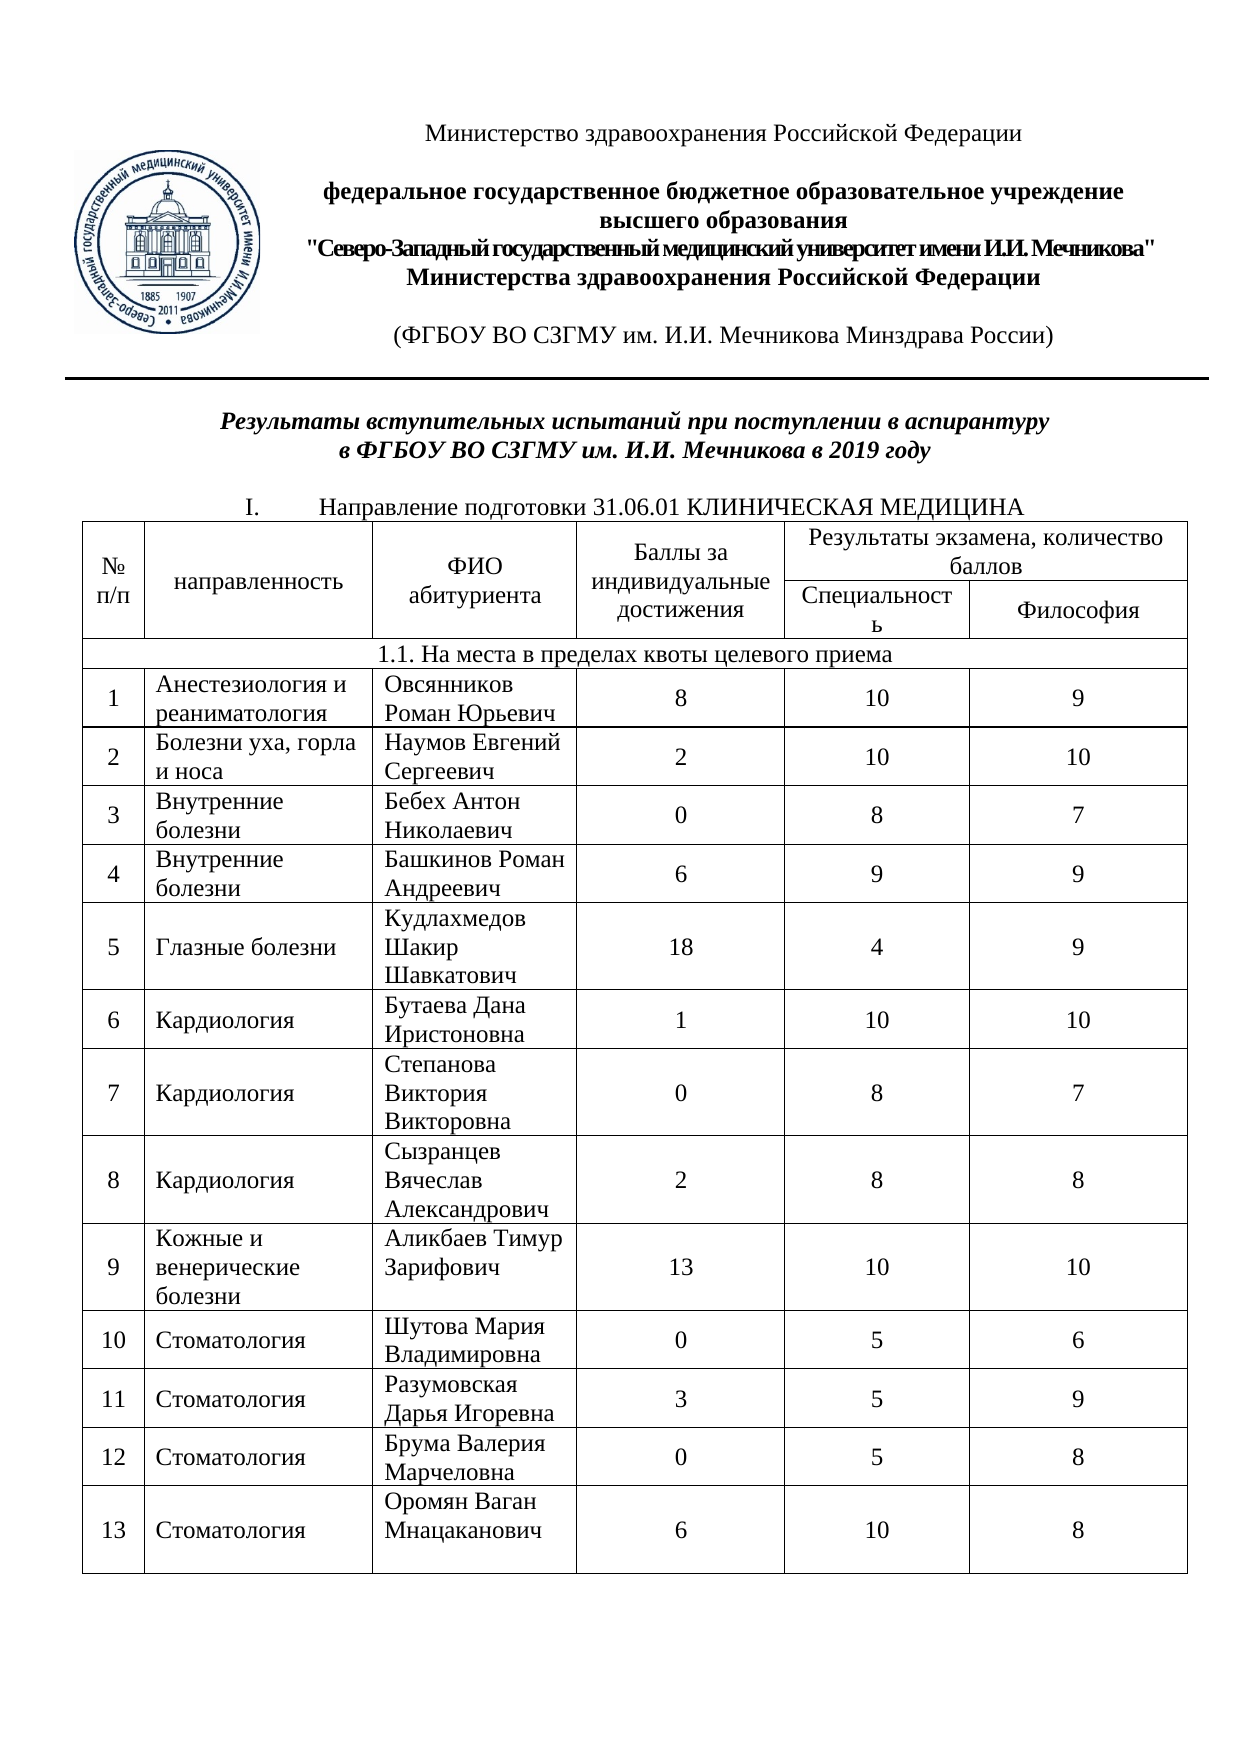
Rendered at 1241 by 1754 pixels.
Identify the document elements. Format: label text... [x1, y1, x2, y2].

table_cell 10 [970, 728, 1187, 785]
table_cell Аликбаев Тимур Зарифович [373, 1224, 576, 1310]
table_cell 5 [785, 1428, 969, 1485]
table_cell Шутова Мария Владимировна [373, 1311, 576, 1368]
table_header № п/п [83, 522, 144, 638]
table_cell Кардиология [145, 1049, 372, 1135]
table_cell 10 [970, 1224, 1187, 1310]
table_cell 10 [83, 1311, 144, 1368]
table_cell Стоматология [145, 1428, 372, 1485]
table_cell 10 [785, 990, 969, 1048]
table_cell 5 [785, 1369, 969, 1427]
table_cell 0 [577, 786, 784, 843]
table_cell Философия [970, 581, 1187, 638]
table_cell 18 [577, 903, 784, 989]
table_cell 3 [577, 1369, 784, 1427]
table_cell Брума Валерия Марчеловна [373, 1428, 576, 1485]
text федеральное государственное бюджетное образовательное учреждение [177, 176, 1196, 205]
table_cell Болезни уха, горла и носа [145, 728, 372, 785]
text Результаты вступительных испытаний при поступлении в аспирантуру [118, 406, 1152, 435]
table_cell 6 [970, 1311, 1187, 1368]
table_cell 0 [577, 1049, 784, 1135]
table_cell Специальность [785, 581, 969, 638]
text Министерства здравоохранения Российской Федерации [177, 262, 1196, 291]
table_cell Стоматология [145, 1311, 372, 1368]
table_cell Кудлахмедов Шакир Шавкатович [373, 903, 576, 989]
text Министерство здравоохранения Российской Федерации [177, 118, 1196, 147]
table_cell Разумовская Дарья Игоревна [373, 1369, 576, 1427]
table_cell Стоматология [145, 1486, 372, 1573]
table_cell 9 [970, 903, 1187, 989]
table_cell 8 [577, 669, 784, 726]
table_cell 6 [577, 845, 784, 902]
table_cell 8 [785, 1049, 969, 1135]
table_cell 9 [970, 669, 1187, 726]
table_cell 9 [970, 845, 1187, 902]
table_cell 10 [785, 728, 969, 785]
table_cell Сызранцев Вячеслав Александрович [373, 1136, 576, 1222]
table_cell 6 [83, 990, 144, 1048]
table_cell 5 [785, 1311, 969, 1368]
table_cell Бебех Антон Николаевич [373, 786, 576, 843]
table_cell 7 [970, 786, 1187, 843]
table_cell 1 [83, 669, 144, 726]
table_cell Глазные болезни [145, 903, 372, 989]
table_cell 8 [970, 1136, 1187, 1222]
table_cell 13 [577, 1224, 784, 1310]
table_cell 10 [970, 990, 1187, 1048]
table_cell 4 [83, 845, 144, 902]
text высшего образования [177, 205, 1196, 233]
table_cell Башкинов Роман Андреевич [373, 845, 576, 902]
table_cell 10 [785, 669, 969, 726]
table_cell 8 [970, 1428, 1187, 1485]
table_cell 2 [577, 728, 784, 785]
table_cell Кожные и венерические болезни [145, 1224, 372, 1310]
table_cell 8 [785, 1136, 969, 1222]
table_cell 4 [785, 903, 969, 989]
table_cell 8 [83, 1136, 144, 1222]
table_cell Внутренние болезни [145, 845, 372, 902]
table_cell 2 [83, 728, 144, 785]
text в ФГБОУ ВО СЗГМУ им. И.И. Мечникова в 2019 году [118, 435, 1152, 463]
table_cell 5 [83, 903, 144, 989]
table_cell 8 [785, 786, 969, 843]
table_cell 1 [577, 990, 784, 1048]
table_cell 10 [785, 1486, 969, 1573]
list Направление подготовки 31.06.01 КЛИНИЧЕСКАЯ МЕДИЦИНА [118, 492, 1152, 521]
table_cell 2 [577, 1136, 784, 1222]
table_cell 0 [577, 1428, 784, 1485]
table_cell 9 [785, 845, 969, 902]
table_cell 11 [83, 1369, 144, 1427]
table_cell Оромян Ваган Мнацаканович [373, 1486, 576, 1573]
table_header Результаты экзамена, количество баллов [785, 522, 1187, 579]
table_cell Степанова Виктория Викторовна [373, 1049, 576, 1135]
table_cell Стоматология [145, 1369, 372, 1427]
table_cell Наумов Евгений Сергеевич [373, 728, 576, 785]
table_cell 1.1. На места в пределах квоты целевого приема [83, 639, 1187, 668]
table_cell Анестезиология и реаниматология [145, 669, 372, 726]
table_cell 7 [83, 1049, 144, 1135]
table_cell 9 [83, 1224, 144, 1310]
text "Северо-Западный государственный медицинский университет имени И.И. Мечникова" [177, 233, 1196, 262]
table_cell Бутаева Дана Иристоновна [373, 990, 576, 1048]
table_header направленность [145, 522, 372, 638]
table_cell Кардиология [145, 990, 372, 1048]
table_cell Внутренние болезни [145, 786, 372, 843]
table_cell 9 [970, 1369, 1187, 1427]
text (ФГБОУ ВО СЗГМУ им. И.И. Мечникова Минздрава России) [177, 320, 1196, 348]
table_cell 12 [83, 1428, 144, 1485]
table_cell 7 [970, 1049, 1187, 1135]
table_cell 6 [577, 1486, 784, 1573]
table_header ФИО абитуриента [373, 522, 576, 638]
picture [74, 150, 261, 334]
table_cell 0 [577, 1311, 784, 1368]
table_cell 8 [970, 1486, 1187, 1573]
table_cell 3 [83, 786, 144, 843]
table_cell 13 [83, 1486, 144, 1573]
table_cell 10 [785, 1224, 969, 1310]
table_cell Кардиология [145, 1136, 372, 1222]
table_cell Овсянников Роман Юрьевич [373, 669, 576, 726]
table_header Баллы за индивидуальные достижения [577, 522, 784, 638]
